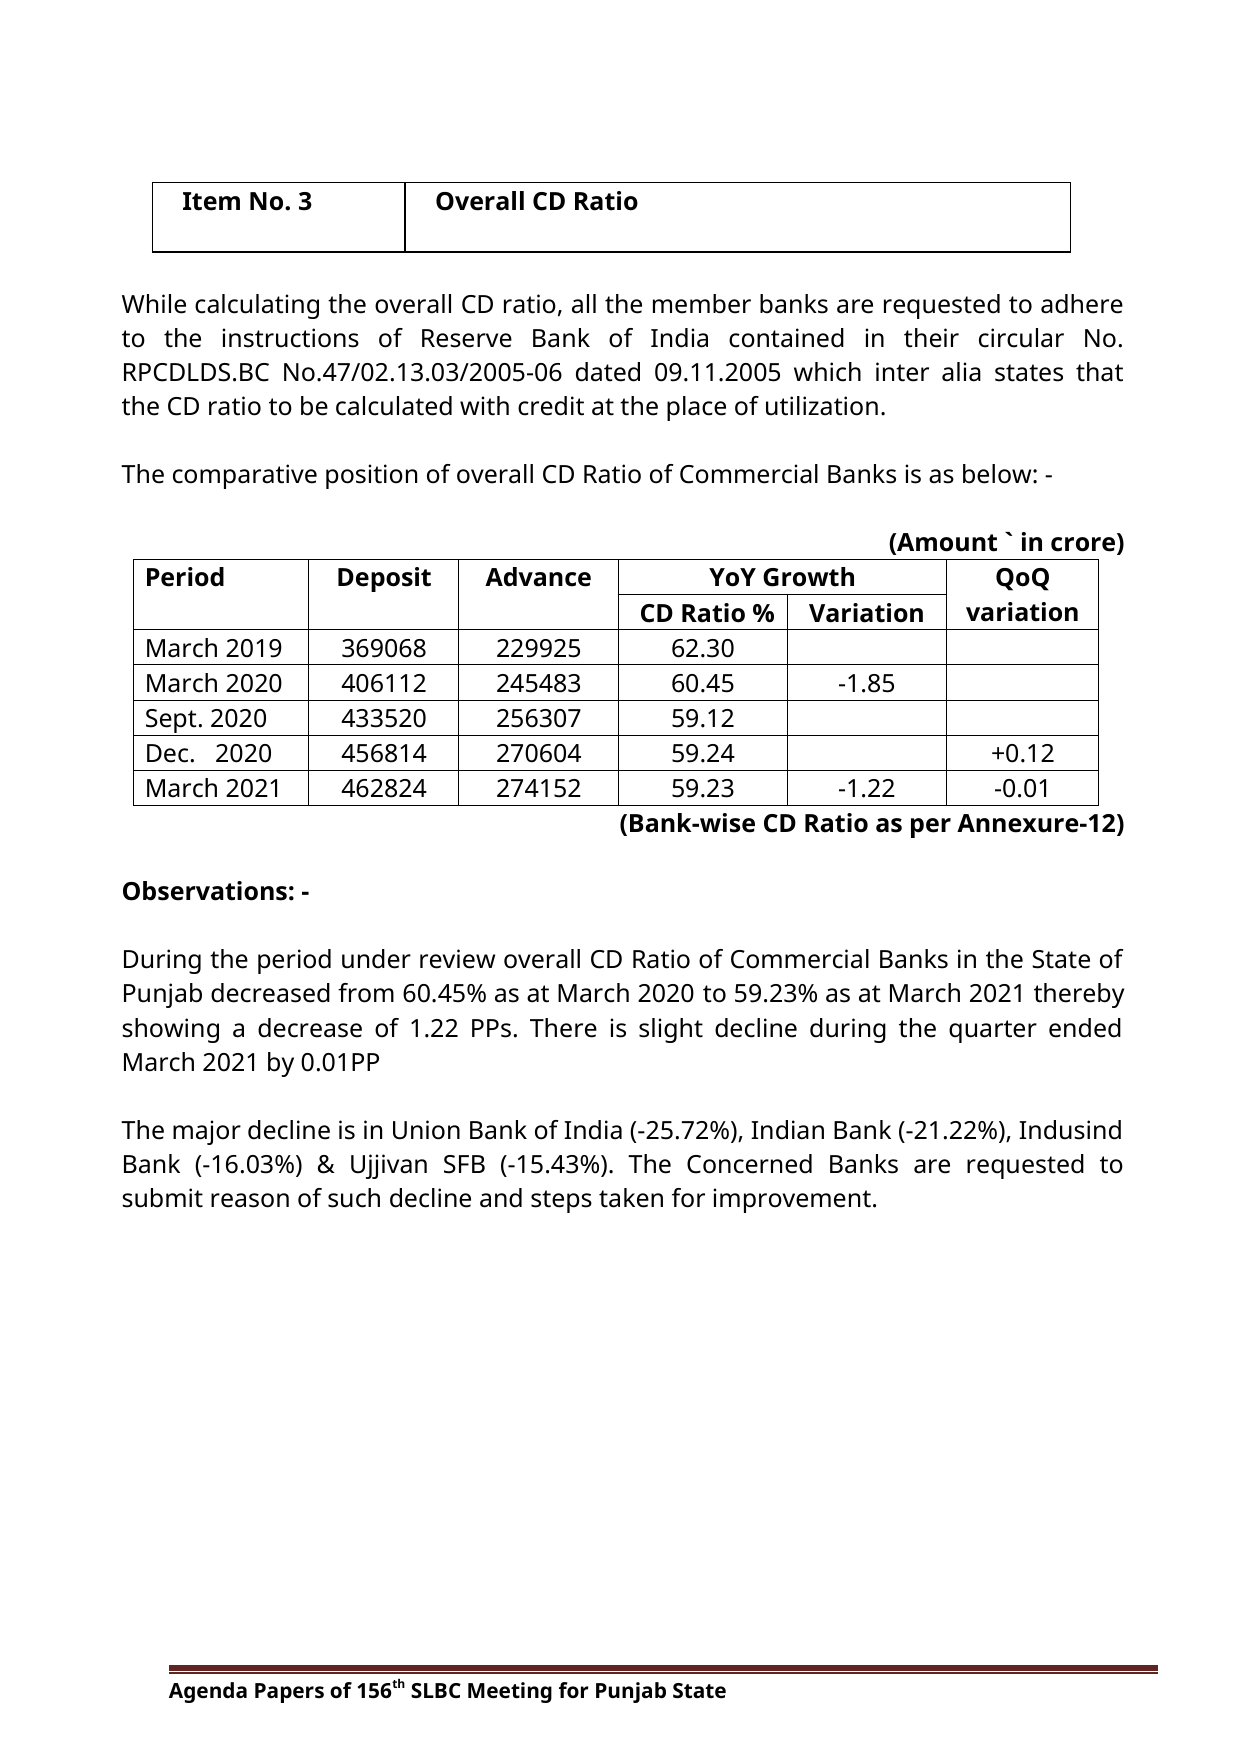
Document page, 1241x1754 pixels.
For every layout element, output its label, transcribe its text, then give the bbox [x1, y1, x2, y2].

table_header Period [134, 560, 308, 629]
table_cell CD Ratio % [619, 595, 787, 629]
text (Bank-wise CD Ratio as per Annexure-12) [121, 806, 1125, 840]
table_header Deposit [309, 560, 458, 629]
table_cell 256307 [459, 701, 618, 734]
table_cell [788, 736, 946, 770]
table_cell March 2019 [134, 630, 308, 664]
table_cell Dec. 2020 [134, 736, 308, 770]
table_header YoY Growth [619, 560, 946, 594]
table_cell 59.12 [619, 701, 787, 734]
table_cell [947, 665, 1098, 699]
table_header QoQ variation [947, 560, 1098, 629]
table_header Advance [459, 560, 618, 629]
table_cell March 2020 [134, 665, 308, 699]
table_cell 433520 [309, 701, 458, 734]
text (Amount ` in crore) [121, 525, 1125, 559]
table_cell 59.23 [619, 771, 787, 805]
text Observations: - [121, 874, 1125, 908]
table_cell [788, 630, 946, 664]
text The comparative position of overall CD Ratio of Commercial Banks is as below: - [121, 457, 1125, 491]
table_cell [947, 701, 1098, 734]
table_cell Variation [788, 595, 946, 629]
table_cell [788, 701, 946, 734]
table_cell 59.24 [619, 736, 787, 770]
table_cell 456814 [309, 736, 458, 770]
table_cell [947, 630, 1098, 664]
table_cell 270604 [459, 736, 618, 770]
text During the period under review overall CD Ratio of Commercial Banks in the State of Punjab decreased from 60.45% as at March 2020 to 59.23% as at March 2021 thereby showing a decrease of 1.22 PPs. There is slight decline during the quarter ended March 2021 by 0.01PP [121, 942, 1125, 1078]
table_cell -0.01 [947, 771, 1098, 805]
text While calculating the overall CD ratio, all the member banks are requested to adhere to the instructions of Reserve Bank of India contained in their circular No. RPCDLDS.BC No.47/02.13.03/2005-06 dated 09.11.2005 which inter alia states that the CD ratio to be calculated with credit at the place of utilization. [121, 287, 1125, 423]
table_cell -1.85 [788, 665, 946, 699]
table_cell 369068 [309, 630, 458, 664]
table_cell 274152 [459, 771, 618, 805]
table_cell Sept. 2020 [134, 701, 308, 734]
table_cell 245483 [459, 665, 618, 699]
table_cell 229925 [459, 630, 618, 664]
table_header Item No. 3 [153, 183, 404, 251]
table_cell 60.45 [619, 665, 787, 699]
text The major decline is in Union Bank of India (-25.72%), Indian Bank (-21.22%), Indusind Bank (-16.03%) & Ujjivan SFB (-15.43%). The Concerned Banks are requested to submit reason of such decline and steps taken for improvement. [121, 1112, 1125, 1214]
table_cell -1.22 [788, 771, 946, 805]
table_cell +0.12 [947, 736, 1098, 770]
table_cell 406112 [309, 665, 458, 699]
table_cell 462824 [309, 771, 458, 805]
table_cell 62.30 [619, 630, 787, 664]
table_cell March 2021 [134, 771, 308, 805]
table_header Overall CD Ratio [406, 183, 1070, 251]
